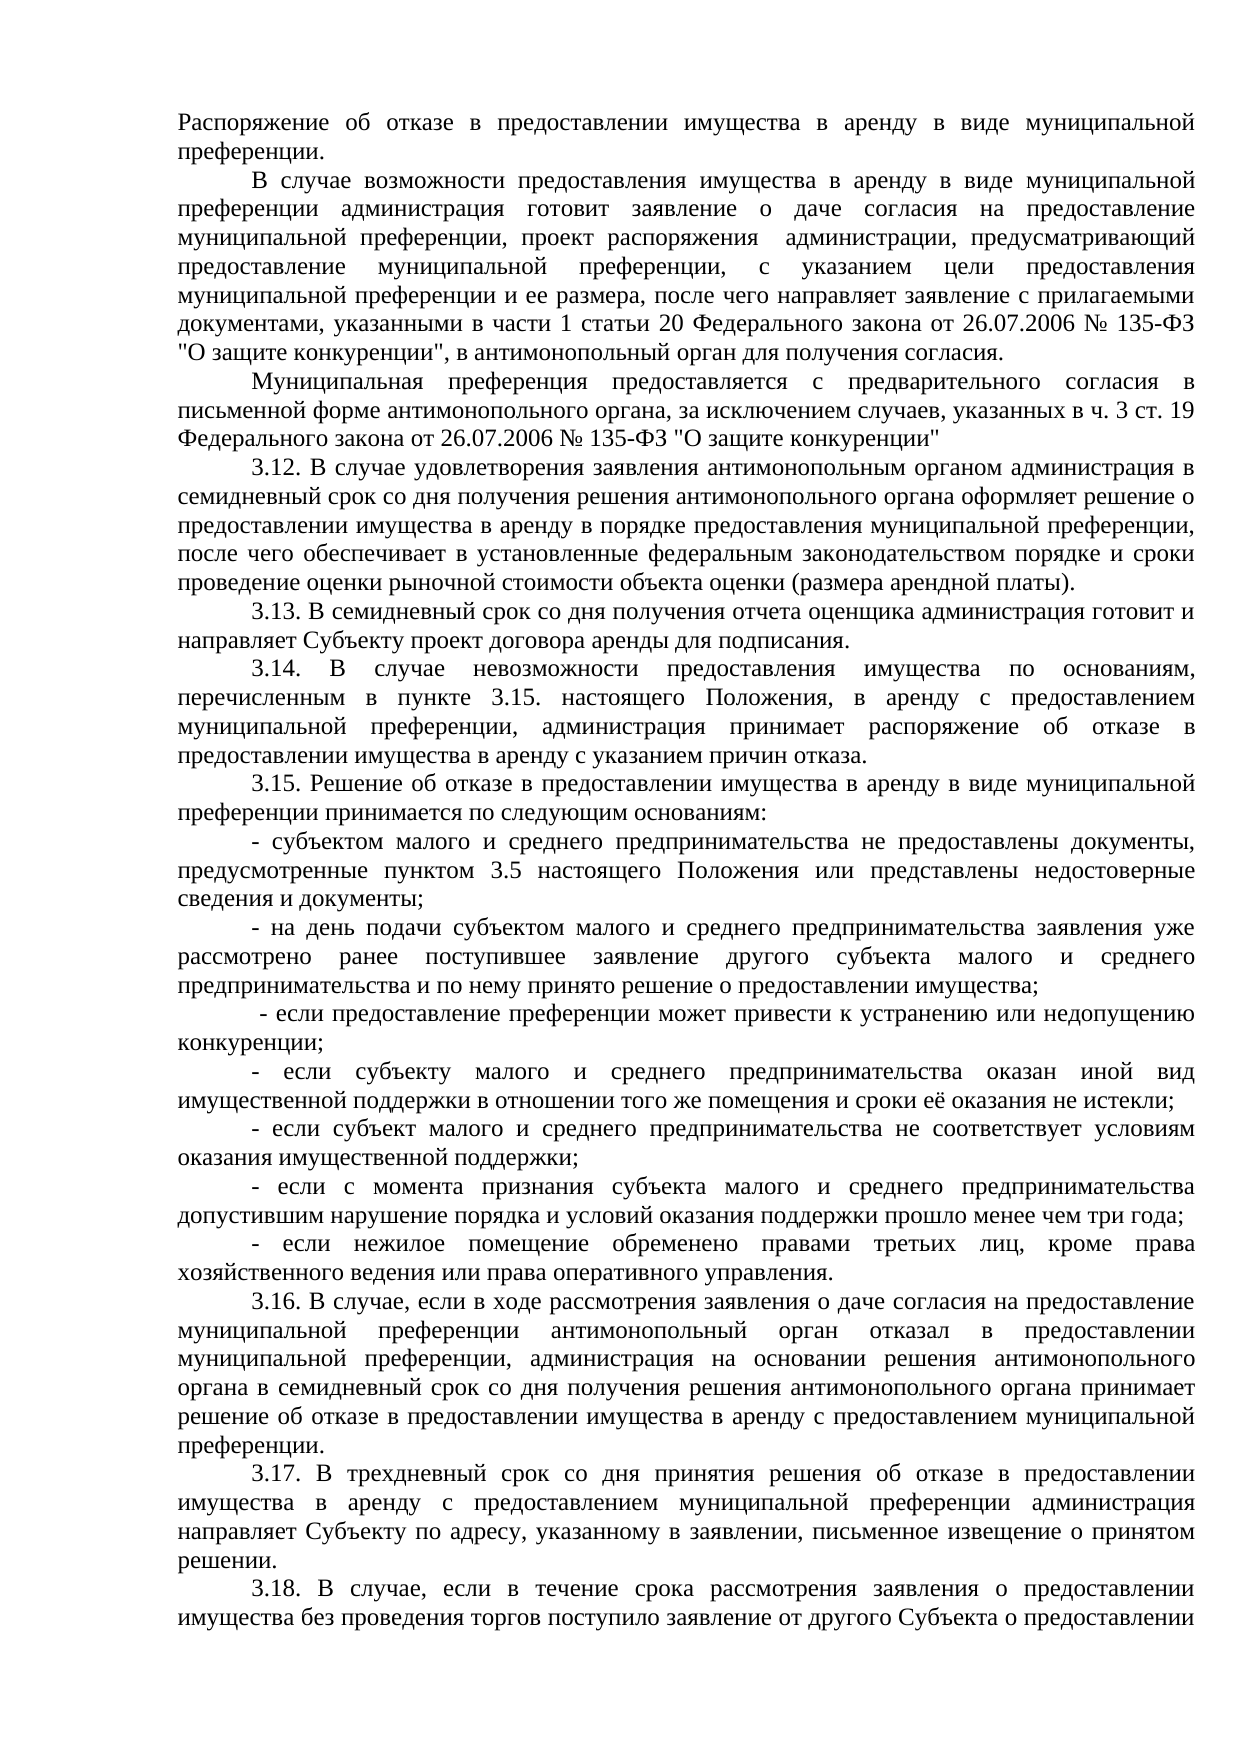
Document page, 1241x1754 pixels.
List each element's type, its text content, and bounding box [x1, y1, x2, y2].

text 3.17. В трехдневный срок со дня принятия решения об отказе в предоставлении имущества в аренду с предоставлением муниципальной преференции администрация направляет Субъекту по адресу, указанному в заявлении, письменное извещение о принятом решении. [177, 1458, 1196, 1573]
text - если предоставление преференции может привести к устранению или недопущению конкуренции; [177, 998, 1196, 1056]
text 3.14. В случае невозможности предоставления имущества по основаниям, перечисленным в пункте 3.15. настоящего Положения, в аренду с предоставлением муниципальной преференции, администрация принимает распоряжение об отказе в предоставлении имущества в аренду с указанием причин отказа. [177, 653, 1196, 768]
text В случае возможности предоставления имущества в аренду в виде муниципальной преференции администрация готовит заявление о даче согласия на предоставление муниципальной преференции, проект распоряжения администрации, предусматривающий предоставление муниципальной преференции, с указанием цели предоставления муниципальной преференции и ее размера, после чего направляет заявление с прилагаемыми документами, указанными в части 1 статьи 20 Федерального закона от 26.07.2006 № 135-ФЗ "О защите конкуренции", в антимонопольный орган для получения согласия. [177, 165, 1196, 366]
text 3.15. Решение об отказе в предоставлении имущества в аренду в виде муниципальной преференции принимается по следующим основаниям: [177, 768, 1196, 826]
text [177, 107, 1196, 165]
text 3.12. В случае удовлетворения заявления антимонопольным органом администрация в семидневный срок со дня получения решения антимонопольного органа оформляет решение о предоставлении имущества в аренду в порядке предоставления муниципальной преференции, после чего обеспечивает в установленные федеральным законодательством порядке и сроки проведение оценки рыночной стоимости объекта оценки (размера арендной платы). [177, 452, 1196, 596]
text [177, 1573, 1196, 1631]
text 3.16. В случае, если в ходе рассмотрения заявления о даче согласия на предоставление муниципальной преференции антимонопольный орган отказал в предоставлении муниципальной преференции, администрация на основании решения антимонопольного органа в семидневный срок со дня получения решения антимонопольного органа принимает решение об отказе в предоставлении имущества в аренду с предоставлением муниципальной преференции. [177, 1286, 1196, 1458]
text - если с момента признания субъекта малого и среднего предпринимательства допустившим нарушение порядка и условий оказания поддержки прошло менее чем три года; [177, 1171, 1196, 1228]
text 3.13. В семидневный срок со дня получения отчета оценщика администрация готовит и направляет Субъекту проект договора аренды для подписания. [177, 596, 1196, 653]
text - если субъекту малого и среднего предпринимательства оказан иной вид имущественной поддержки в отношении того же помещения и сроки её оказания не истекли; [177, 1056, 1196, 1113]
text - на день подачи субъектом малого и среднего предпринимательства заявления уже рассмотрено ранее поступившее заявление другого субъекта малого и среднего предпринимательства и по нему принято решение о предоставлении имущества; [177, 912, 1196, 998]
text - субъектом малого и среднего предпринимательства не предоставлены документы, предусмотренные пунктом 3.5 настоящего Положения или представлены недостоверные сведения и документы; [177, 826, 1196, 912]
text - если нежилое помещение обременено правами третьих лиц, кроме права хозяйственного ведения или права оперативного управления. [177, 1228, 1196, 1286]
text Муниципальная преференция предоставляется с предварительного согласия в письменной форме антимонопольного органа, за исключением случаев, указанных в ч. 3 ст. 19 Федерального закона от 26.07.2006 № 135-ФЗ "О защите конкуренции" [177, 366, 1196, 452]
text - если субъект малого и среднего предпринимательства не соответствует условиям оказания имущественной поддержки; [177, 1113, 1196, 1171]
